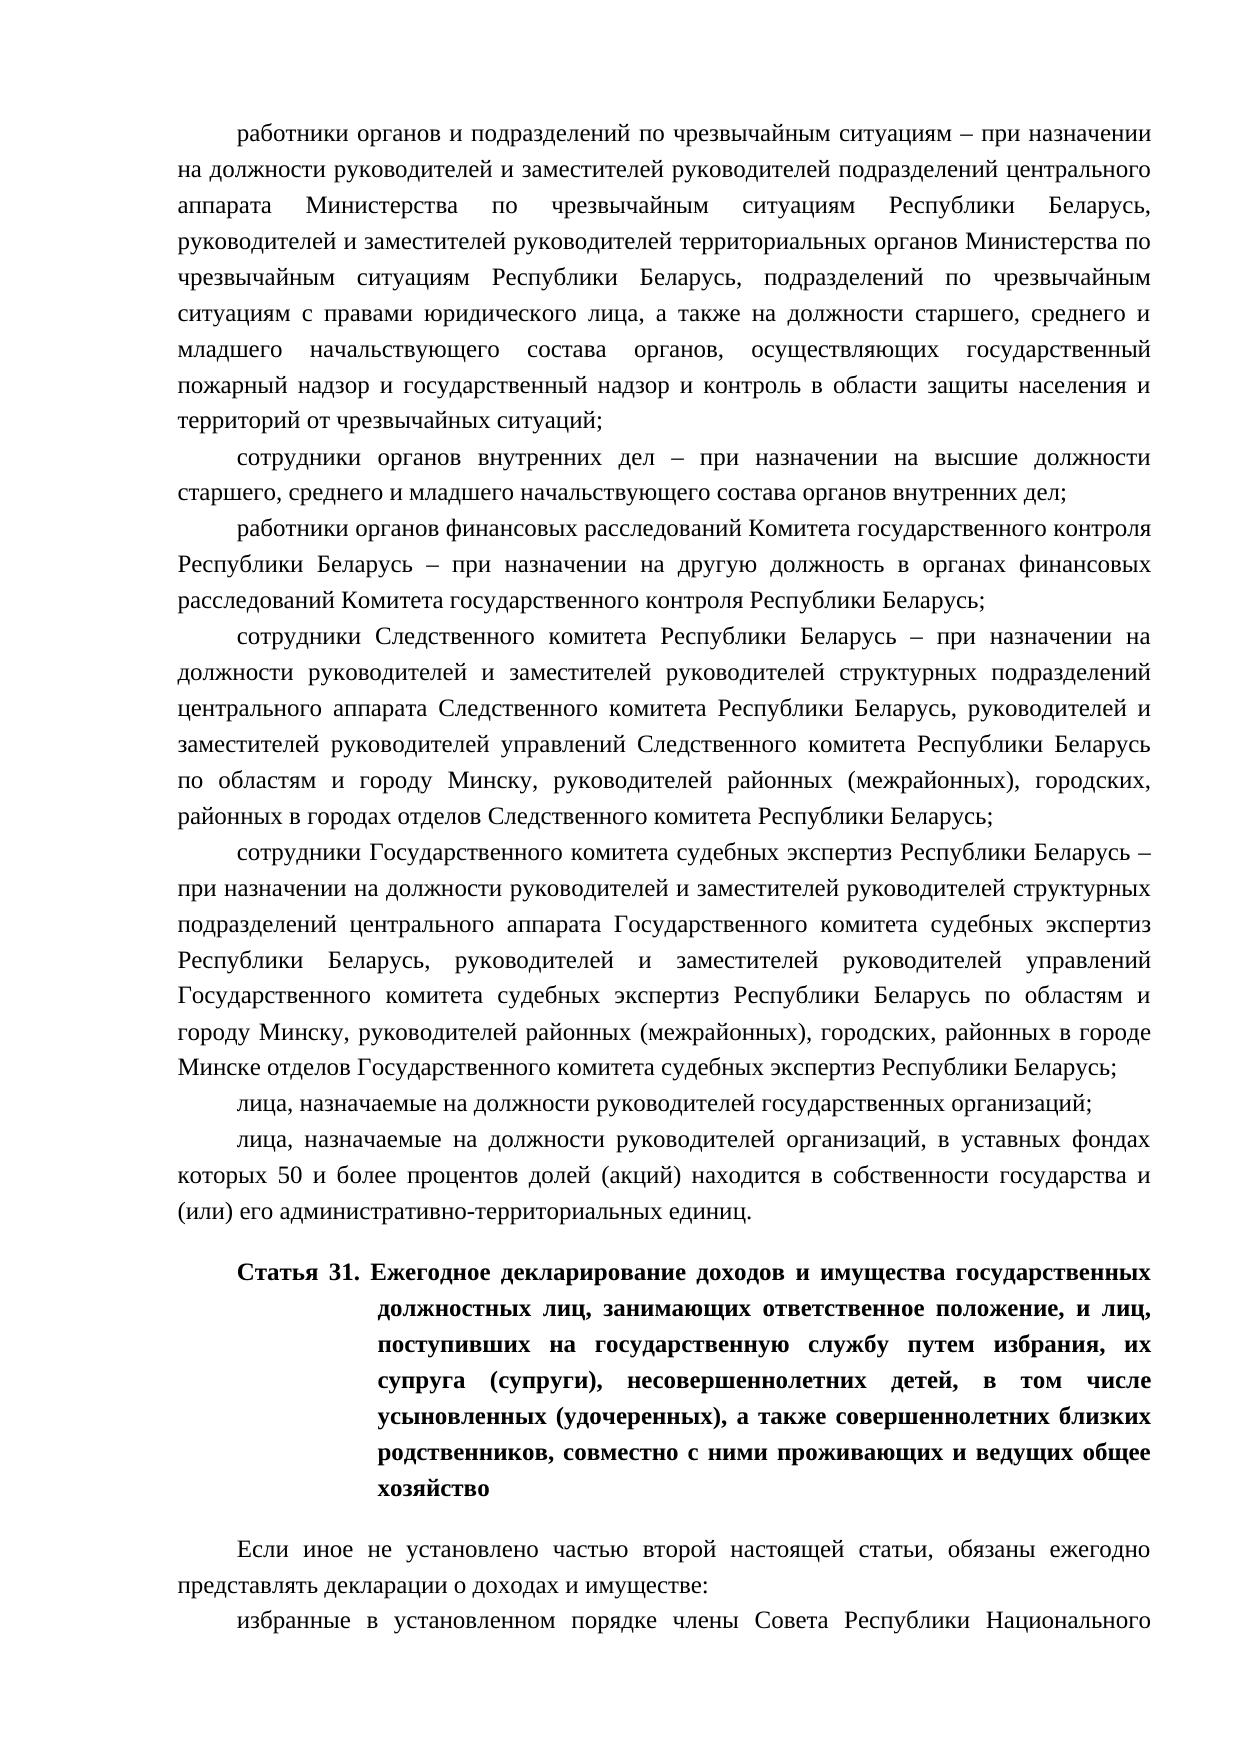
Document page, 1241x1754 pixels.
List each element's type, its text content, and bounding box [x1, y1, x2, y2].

text сотрудники Государственного комитета судебных экспертиз Республики Беларусь – при назначении на должности руководителей и заместителей руководителей структурных подразделений центрального аппарата Государственного комитета судебных экспертиз Республики Беларусь, руководителей и заместителей руководителей управлений Государственного комитета судебных экспертиз Республики Беларусь по областям и городу Минску, руководителей районных (межрайонных), городских, районных в городе Минске отделов Государственного комитета судебных экспертиз Республики Беларусь; [177, 837, 1152, 1081]
text работники органов финансовых расследований Комитета государственного контроля Республики Беларусь – при назначении на другую должность в органах финансовых расследований Комитета государственного контроля Республики Беларусь; [177, 513, 1152, 614]
text сотрудники органов внутренних дел – при назначении на высшие должности старшего, среднего и младшего начальствующего состава органов внутренних дел; [177, 442, 1152, 506]
text сотрудники Следственного комитета Республики Беларусь – при назначении на должности руководителей и заместителей руководителей структурных подразделений центрального аппарата Следственного комитета Республики Беларусь, руководителей и заместителей руководителей управлений Следственного комитета Республики Беларусь по областям и городу Минску, руководителей районных (межрайонных), городских, районных в городах отделов Следственного комитета Республики Беларусь; [177, 621, 1152, 830]
text лица, назначаемые на должности руководителей организаций, в уставных фондах которых 50 и более процентов долей (акций) находится в собственности государства и (или) его административно-территориальных единиц. [177, 1124, 1152, 1225]
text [177, 1606, 1152, 1634]
text работники органов и подразделений по чрезвычайным ситуациям – при назначении на должности руководителей и заместителей руководителей подразделений центрального аппарата Министерства по чрезвычайным ситуациям Республики Беларусь, руководителей и заместителей руководителей территориальных органов Министерства по чрезвычайным ситуациям Республики Беларусь, подразделений по чрезвычайным ситуациям с правами юридического лица, а также на должности старшего, среднего и младшего начальствующего состава органов, осуществляющих государственный пожарный надзор и государственный надзор и контроль в области защиты населения и территорий от чрезвычайных ситуаций; [177, 118, 1152, 434]
text Если иное не установлено частью второй настоящей статьи, обязаны ежегодно представлять декларации о доходах и имуществе: [177, 1534, 1152, 1598]
text лица, назначаемые на должности руководителей государственных организаций; [177, 1088, 1152, 1117]
text Статья 31. Ежегодное декларирование доходов и имущества государственных должностных лиц, занимающих ответственное положение, и лиц, поступивших на государственную службу путем избрания, их супруга (супруги), несовершеннолетних детей, в том числе усыновленных (удочеренных), а также совершеннолетних близких родственников, совместно с ними проживающих и ведущих общее хозяйство [237, 1257, 1152, 1502]
